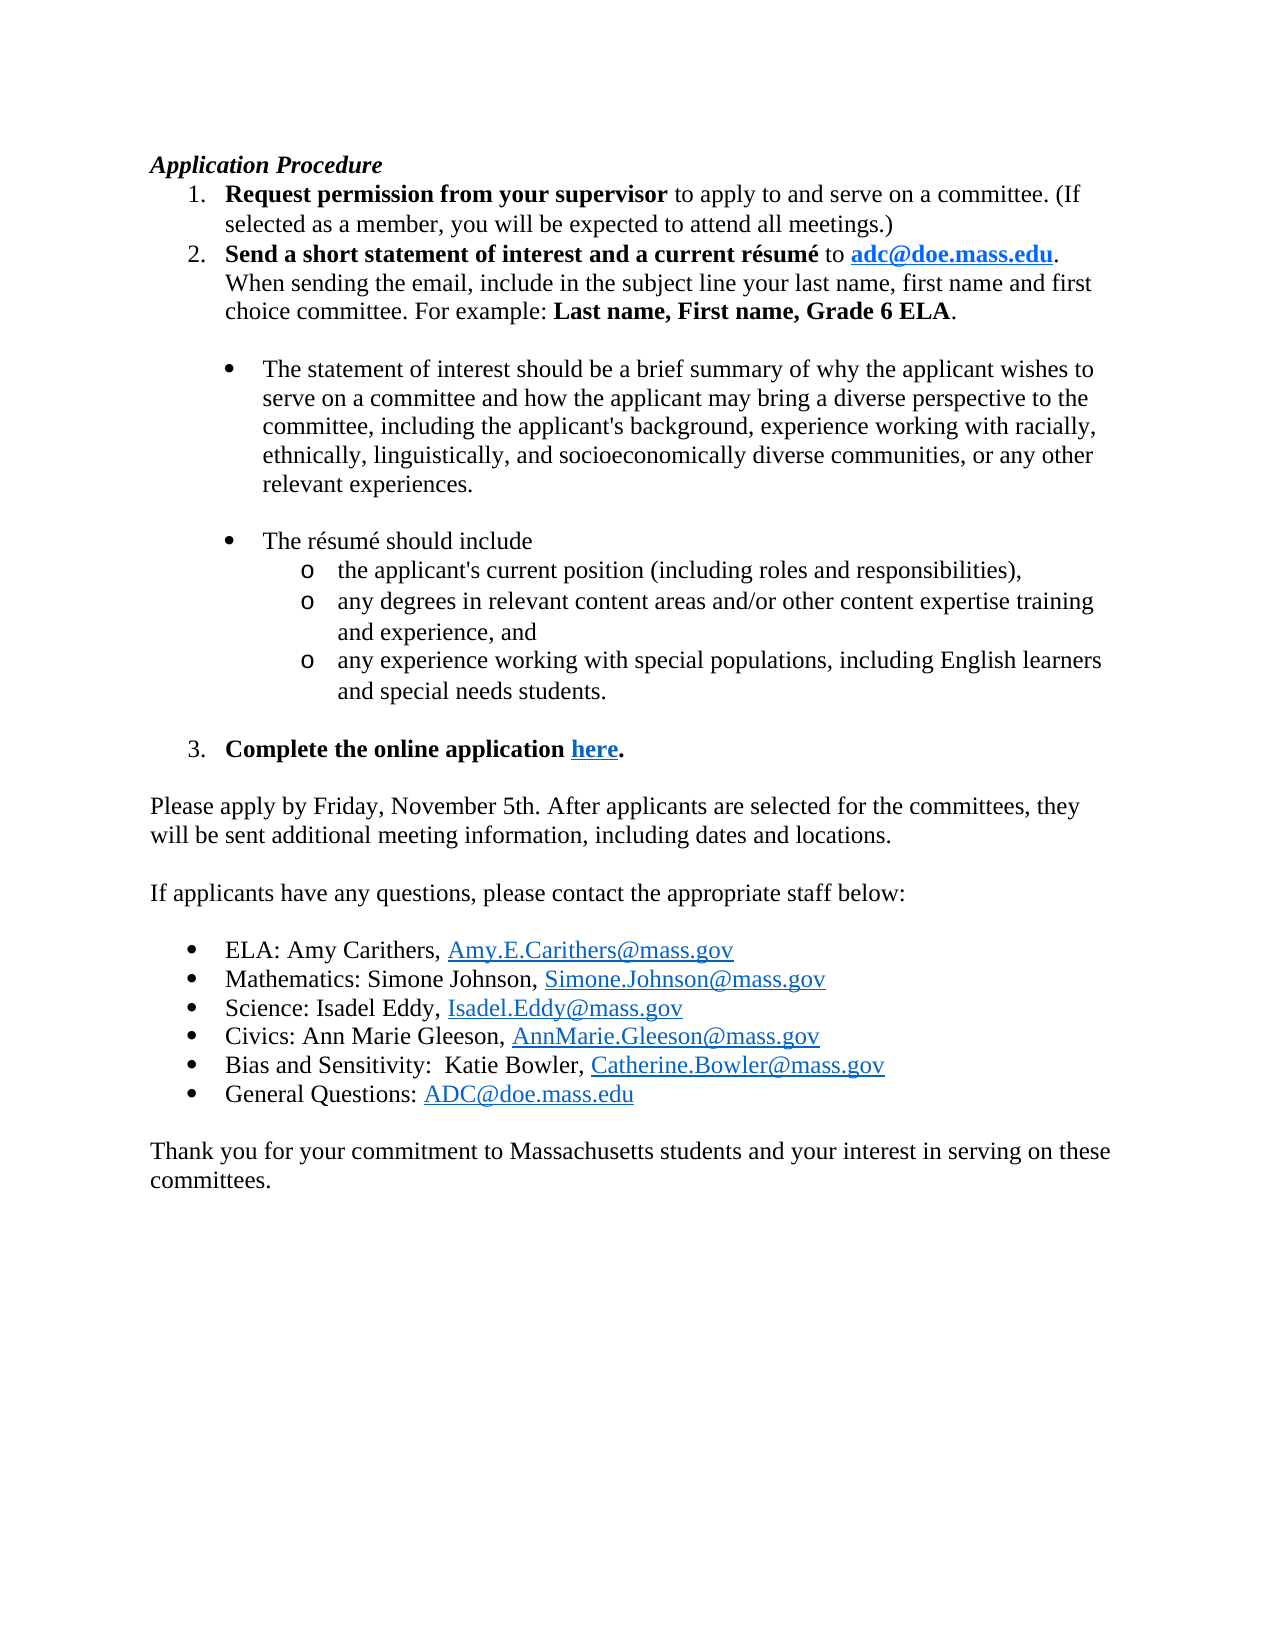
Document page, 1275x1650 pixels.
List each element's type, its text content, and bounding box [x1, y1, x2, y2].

list Request permission from your supervisor to apply to and serve on a committee. (If selected as a member, you will be expected to attend all meetings.) [187, 179, 1125, 238]
list Bias and Sensitivity: Katie Bowler, Catherine.Bowler@mass.gov [187, 1050, 1125, 1079]
list any degrees in relevant content areas and/or other content expertise training and experience, and [300, 586, 1125, 646]
text Application Procedure [150, 150, 1125, 179]
list Complete the online application here. [187, 734, 1125, 763]
text Thank you for your commitment to Massachusetts students and your interest in serving on these committees. [150, 1136, 1125, 1194]
list The résumé should include [225, 526, 1125, 555]
list Send a short statement of interest and a current résumé to adc@doe.mass.edu. [187, 239, 1125, 268]
list General Questions: ADC@doe.mass.edu [187, 1079, 1125, 1108]
list The statement of interest should be a brief summary of why the applicant wishes to serve on a committee and how the applicant may bring a diverse perspective to the committee, including the applicant's background, experience working with racially, ethnically, linguistically, and socioeconomically diverse communities, or any other relevant experiences. [225, 354, 1125, 498]
list the applicant's current position (including roles and responsibilities), [300, 555, 1125, 586]
list Mathematics: Simone Johnson, Simone.Johnson@mass.gov [187, 964, 1125, 993]
list any experience working with special populations, including English learners and special needs students. [300, 646, 1125, 705]
list Civics: Ann Marie Gleeson, AnnMarie.Gleeson@mass.gov [187, 1021, 1125, 1050]
text When sending the email, include in the subject line your last name, first name and first choice committee. For example: Last name, First name, Grade 6 ELA. [225, 268, 1125, 325]
list Science: Isadel Eddy, Isadel.Eddy@mass.gov [187, 993, 1125, 1021]
text If applicants have any questions, please contact the appropriate staff below: [150, 878, 1125, 906]
list ELA: Amy Carithers, Amy.E.Carithers@mass.gov [187, 935, 1125, 964]
text Please apply by Friday, November 5th. After applicants are selected for the committees, they will be sent additional meeting information, including dates and locations. [150, 791, 1125, 849]
